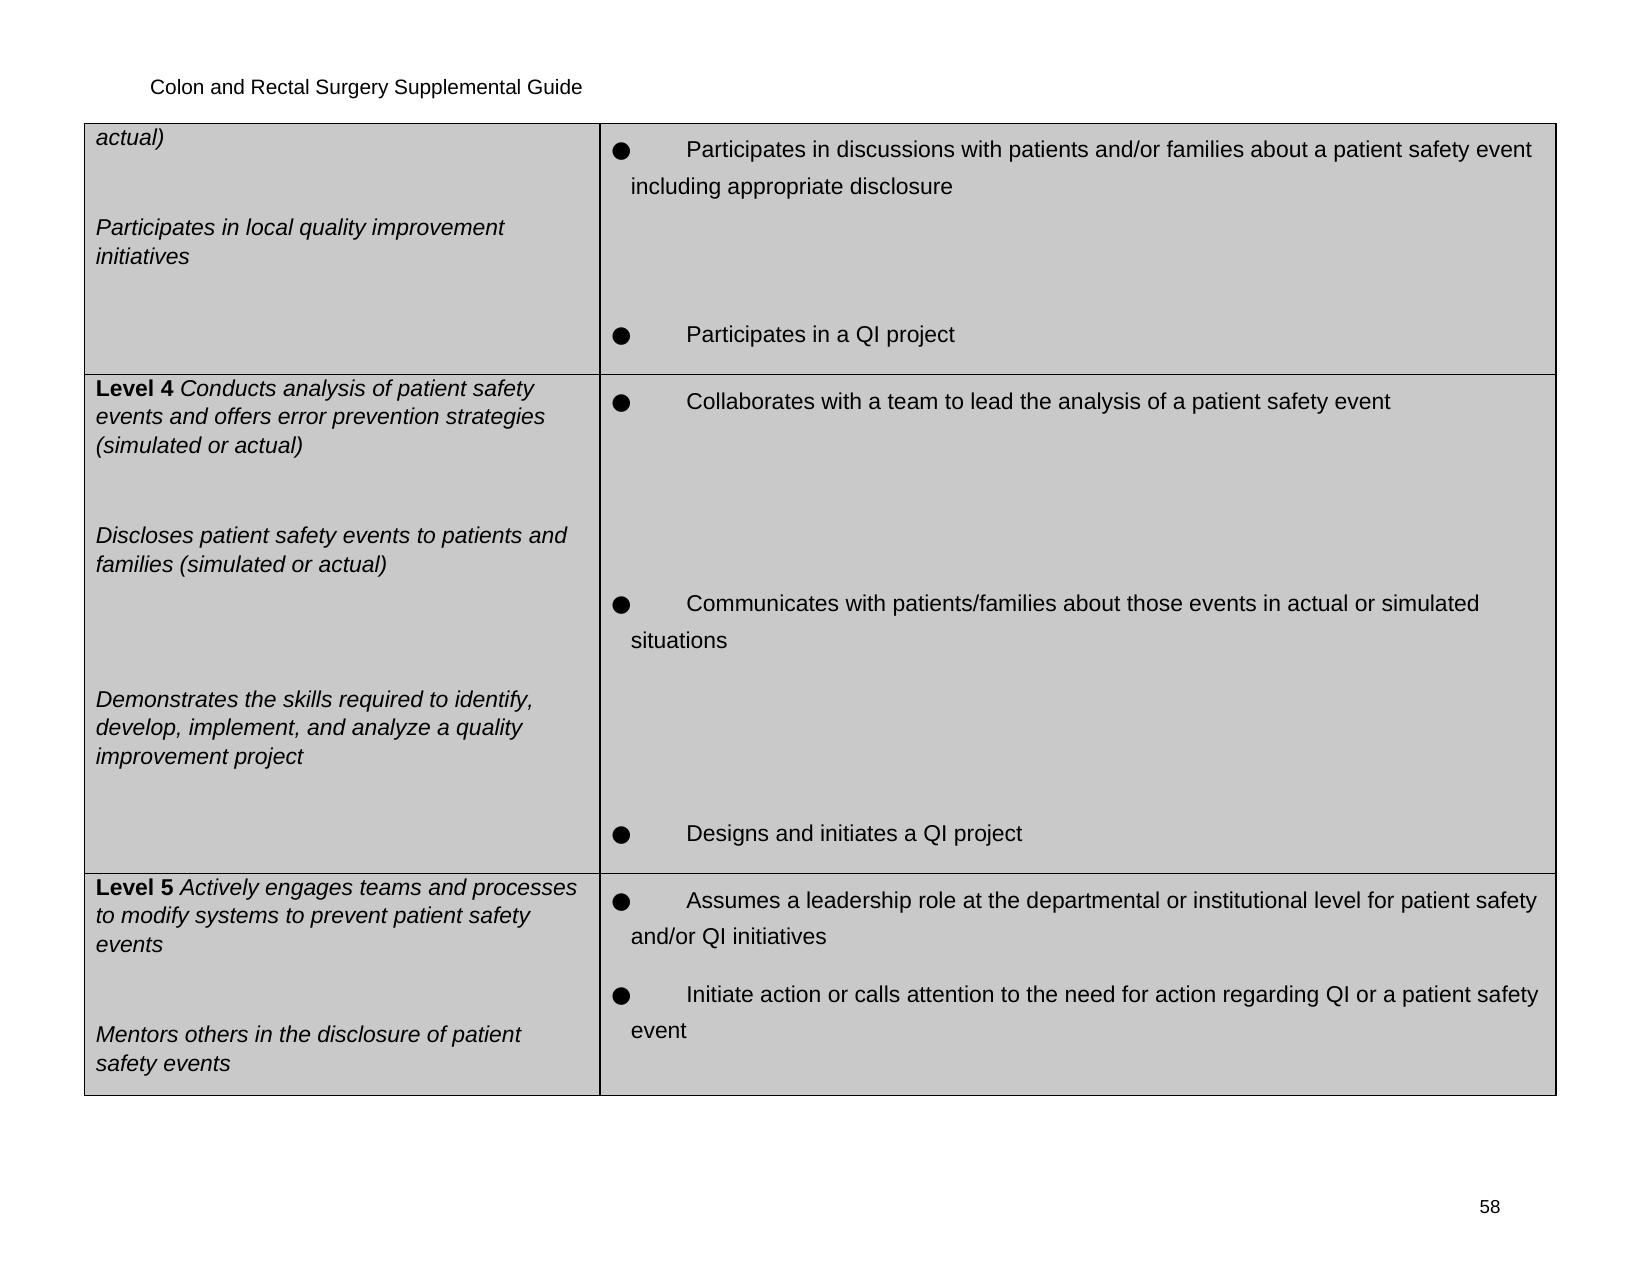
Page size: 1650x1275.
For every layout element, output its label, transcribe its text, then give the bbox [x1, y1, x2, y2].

table_cell Collaborates with a team to lead the analysis of a patient safety event Communicates with patients/families about those events in actual or simulated situations Designs and initiates a QI project [601, 375, 1555, 873]
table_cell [85, 124, 599, 374]
table_cell Level 4 Conducts analysis of patient safety events and offers error prevention strategies (simulated or actual) Discloses patient safety events to patients and families (simulated or actual) Demonstrates the skills required to identify, develop, implement, and analyze a quality improvement project [85, 375, 599, 873]
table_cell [601, 124, 1555, 374]
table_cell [85, 874, 599, 1095]
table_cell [601, 874, 1555, 1095]
